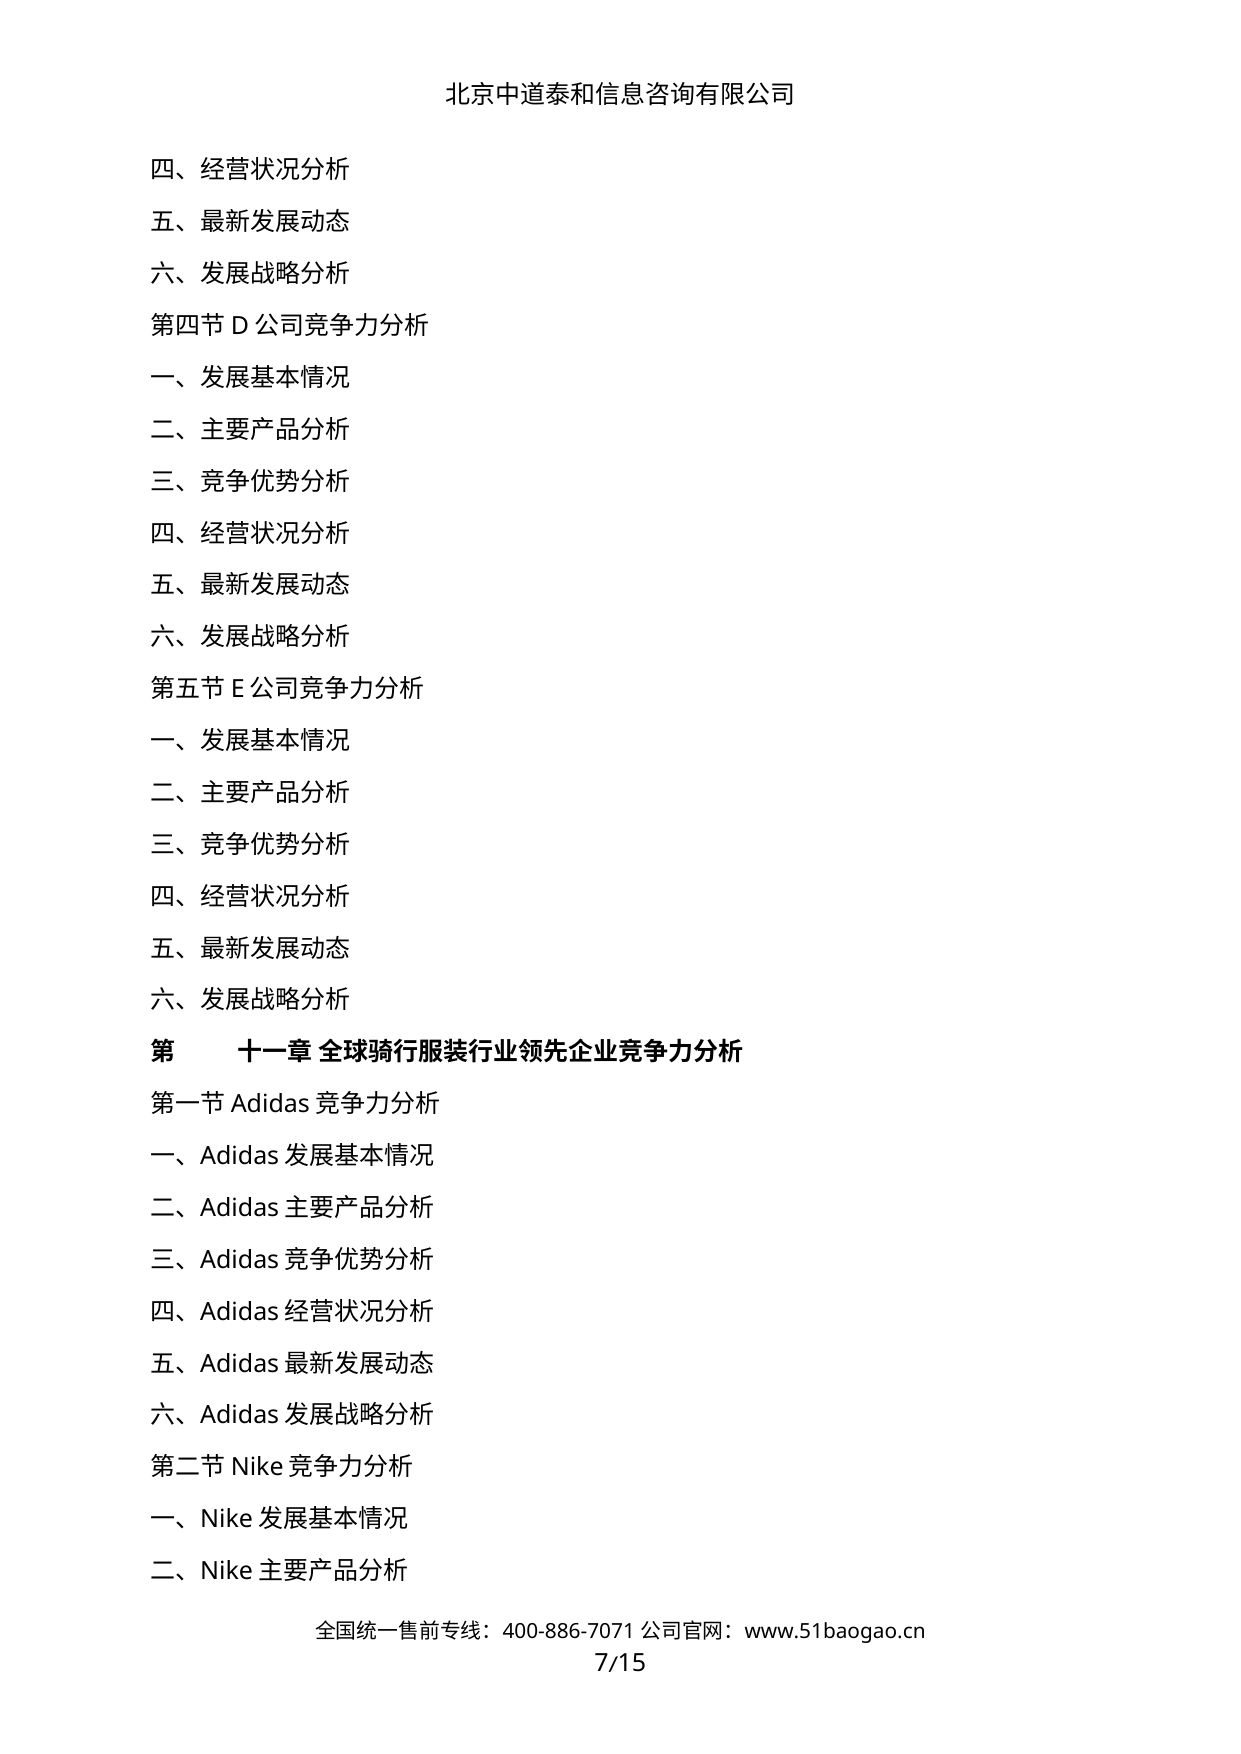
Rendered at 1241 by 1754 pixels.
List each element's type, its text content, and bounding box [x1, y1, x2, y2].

text 五、最新发展动态 [150, 928, 1090, 964]
text 六、发展战略分析 [150, 617, 1090, 653]
text 二、Adidas主要产品分析 [150, 1187, 1090, 1224]
text 第四节 D公司竞争力分析 [150, 306, 1090, 342]
text 六、发展战略分析 [150, 254, 1090, 290]
text 四、Adidas经营状况分析 [150, 1291, 1090, 1327]
text 六、发展战略分析 [150, 980, 1090, 1016]
text 三、竞争优势分析 [150, 461, 1090, 497]
text 三、Adidas竞争优势分析 [150, 1239, 1090, 1276]
text 二、主要产品分析 [150, 772, 1090, 809]
text 五、最新发展动态 [150, 565, 1090, 601]
text 四、经营状况分析 [150, 876, 1090, 912]
text 五、Adidas最新发展动态 [150, 1343, 1090, 1379]
text 四、经营状况分析 [150, 513, 1090, 549]
text 四、经营状况分析 [150, 150, 1090, 186]
text 一、发展基本情况 [150, 721, 1090, 757]
text 一、Adidas发展基本情况 [150, 1136, 1090, 1172]
text 第二节 Nike竞争力分析 [150, 1447, 1090, 1483]
text 第五节 E公司竞争力分析 [150, 669, 1090, 705]
text 六、Adidas发展战略分析 [150, 1395, 1090, 1431]
text 三、竞争优势分析 [150, 824, 1090, 861]
text 第 十一章 全球骑行服装行业领先企业竞争力分析 [150, 1032, 1090, 1068]
text 一、Nike发展基本情况 [150, 1499, 1090, 1535]
text 第一节 Adidas竞争力分析 [150, 1084, 1090, 1120]
text 二、Nike主要产品分析 [150, 1551, 1090, 1587]
text 一、发展基本情况 [150, 357, 1090, 394]
text 五、最新发展动态 [150, 202, 1090, 238]
text 二、主要产品分析 [150, 409, 1090, 446]
